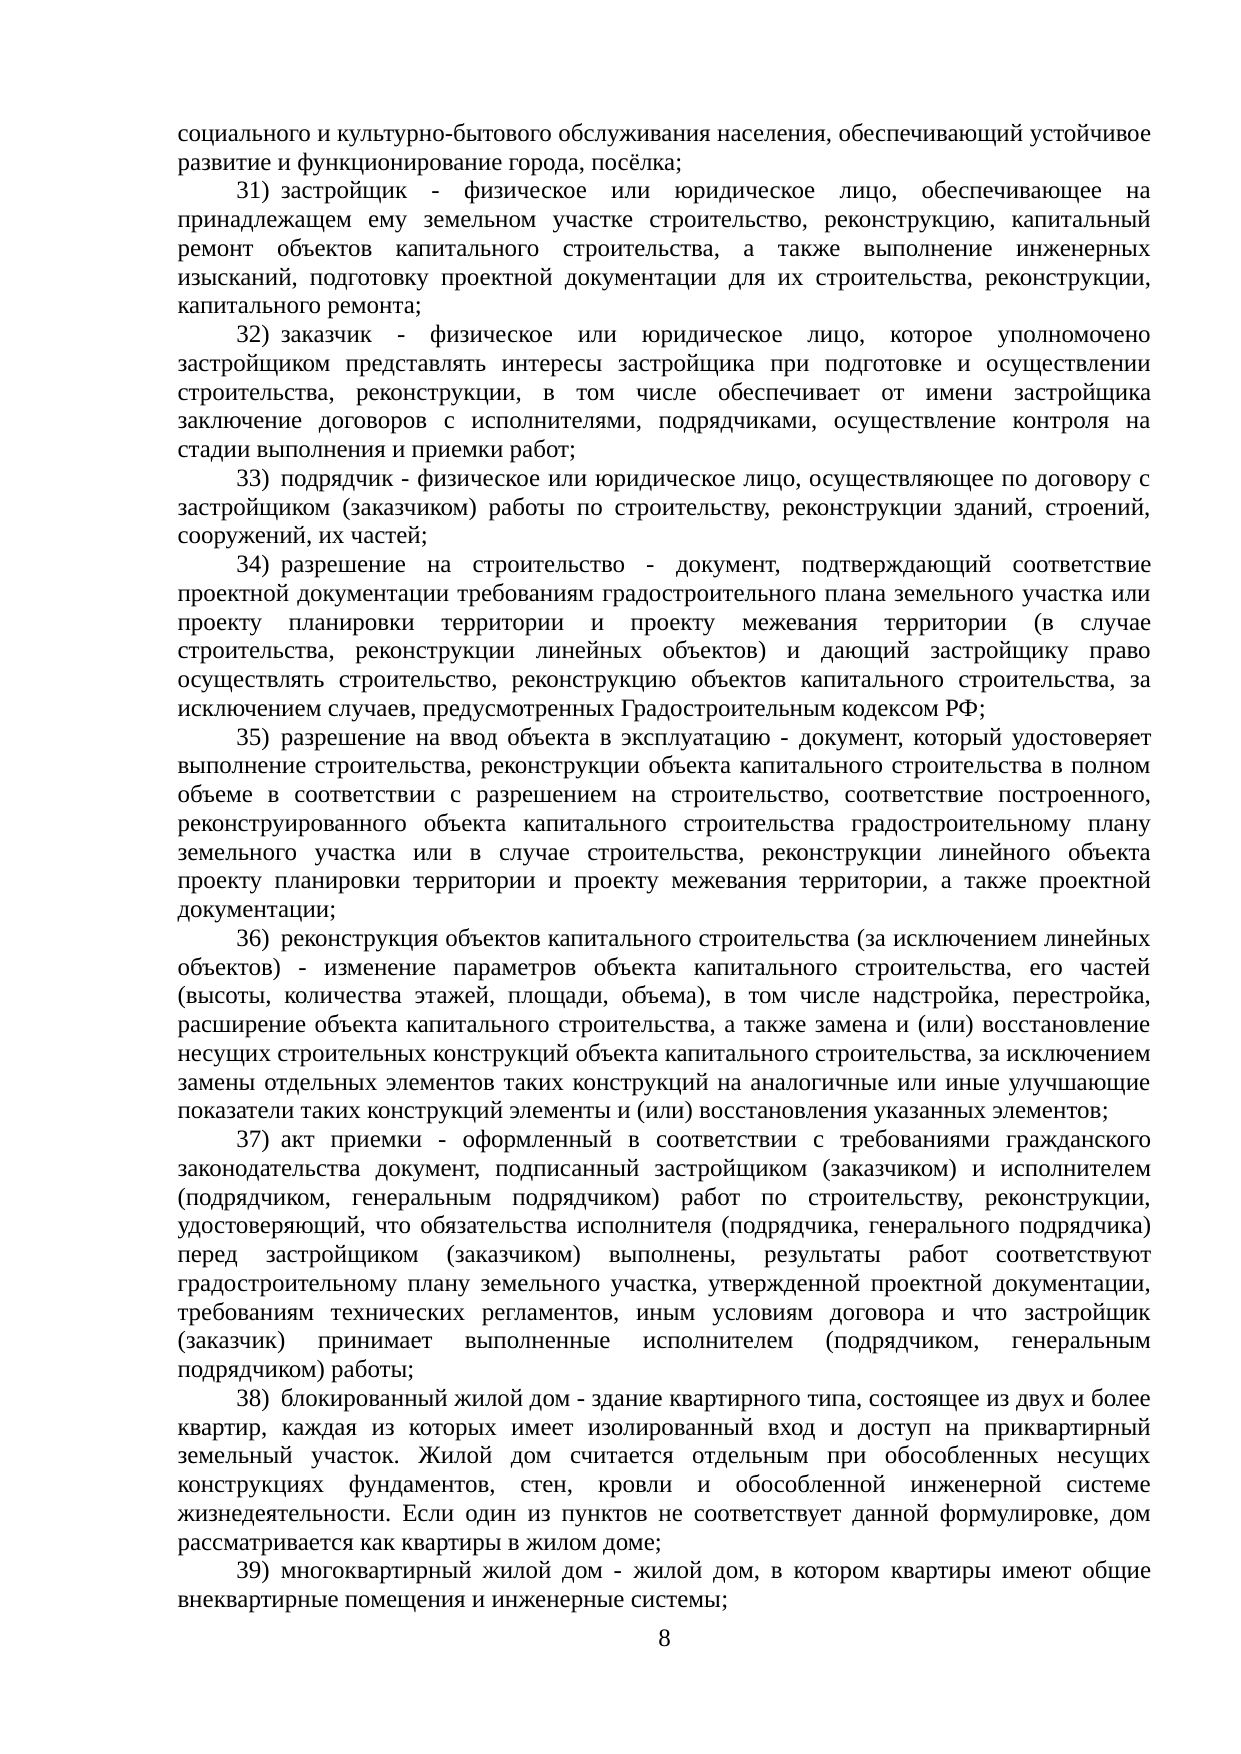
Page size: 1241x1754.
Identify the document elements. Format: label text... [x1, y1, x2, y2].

list застройщик - физическое или юридическое лицо, обеспечивающее на принадлежащем ему земельном участке строительство, реконструкцию, капитальный ремонт объектов капитального строительства, а также выполнение инженерных изысканий, подготовку проектной документации для их строительства, реконструкции, капитального ремонта; [177, 176, 1152, 319]
list заказчик - физическое или юридическое лицо, которое уполномочено застройщиком представлять интересы застройщика при подготовке и осуществлении строительства, реконструкции, в том числе обеспечивает от имени застройщика заключение договоров с исполнителями, подрядчиками, осуществление контроля на стадии выполнения и приемки работ; [177, 319, 1152, 463]
list разрешение на строительство - документ, подтверждающий соответствие проектной документации требованиям градостроительного плана земельного участка или проекту планировки территории и проекту межевания территории (в случае строительства, реконструкции линейных объектов) и дающий застройщику право осуществлять строительство, реконструкцию объектов капитального строительства, за исключением случаев, предусмотренных Градостроительным кодексом РФ; [177, 549, 1152, 722]
list реконструкция объектов капитального строительства (за исключением линейных объектов) - изменение параметров объекта капитального строительства, его частей (высоты, количества этажей, площади, объема), в том числе надстройка, перестройка, расширение объекта капитального строительства, а также замена и (или) восстановление несущих строительных конструкций объекта капитального строительства, за исключением замены отдельных элементов таких конструкций на аналогичные или иные улучшающие показатели таких конструкций элементы и (или) восстановления указанных элементов; [177, 923, 1152, 1124]
list разрешение на ввод объекта в эксплуатацию - документ, который удостоверяет выполнение строительства, реконструкции объекта капитального строительства в полном объеме в соответствии с разрешением на строительство, соответствие построенного, реконструированного объекта капитального строительства градостроительному плану земельного участка или в случае строительства, реконструкции линейного объекта проекту планировки территории и проекту межевания территории, а также проектной документации; [177, 722, 1152, 923]
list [177, 118, 1152, 176]
list многоквартирный жилой дом - жилой дом, в котором квартиры имеют общие внеквартирные помещения и инженерные системы; [177, 1556, 1152, 1613]
list акт приемки - оформленный в соответствии с требованиями гражданского законодательства документ, подписанный застройщиком (заказчиком) и исполнителем (подрядчиком, генеральным подрядчиком) работ по строительству, реконструкции, удостоверяющий, что обязательства исполнителя (подрядчика, генерального подрядчика) перед застройщиком (заказчиком) выполнены, результаты работ соответствуют градостроительному плану земельного участка, утвержденной проектной документации, требованиям технических регламентов, иным условиям договора и что застройщик (заказчик) принимает выполненные исполнителем (подрядчиком, генеральным подрядчиком) работы; [177, 1124, 1152, 1383]
list блокированный жилой дом - здание квартирного типа, состоящее из двух и более квартир, каждая из которых имеет изолированный вход и доступ на приквартирный земельный участок. Жилой дом считается отдельным при обособленных несущих конструкциях фундаментов, стен, кровли и обособленной инженерной системе жизнедеятельности. Если один из пунктов не соответствует данной формулировке, дом рассматривается как квартиры в жилом доме; [177, 1383, 1152, 1556]
list подрядчик - физическое или юридическое лицо, осуществляющее по договору с застройщиком (заказчиком) работы по строительству, реконструкции зданий, строений, сооружений, их частей; [177, 463, 1152, 549]
